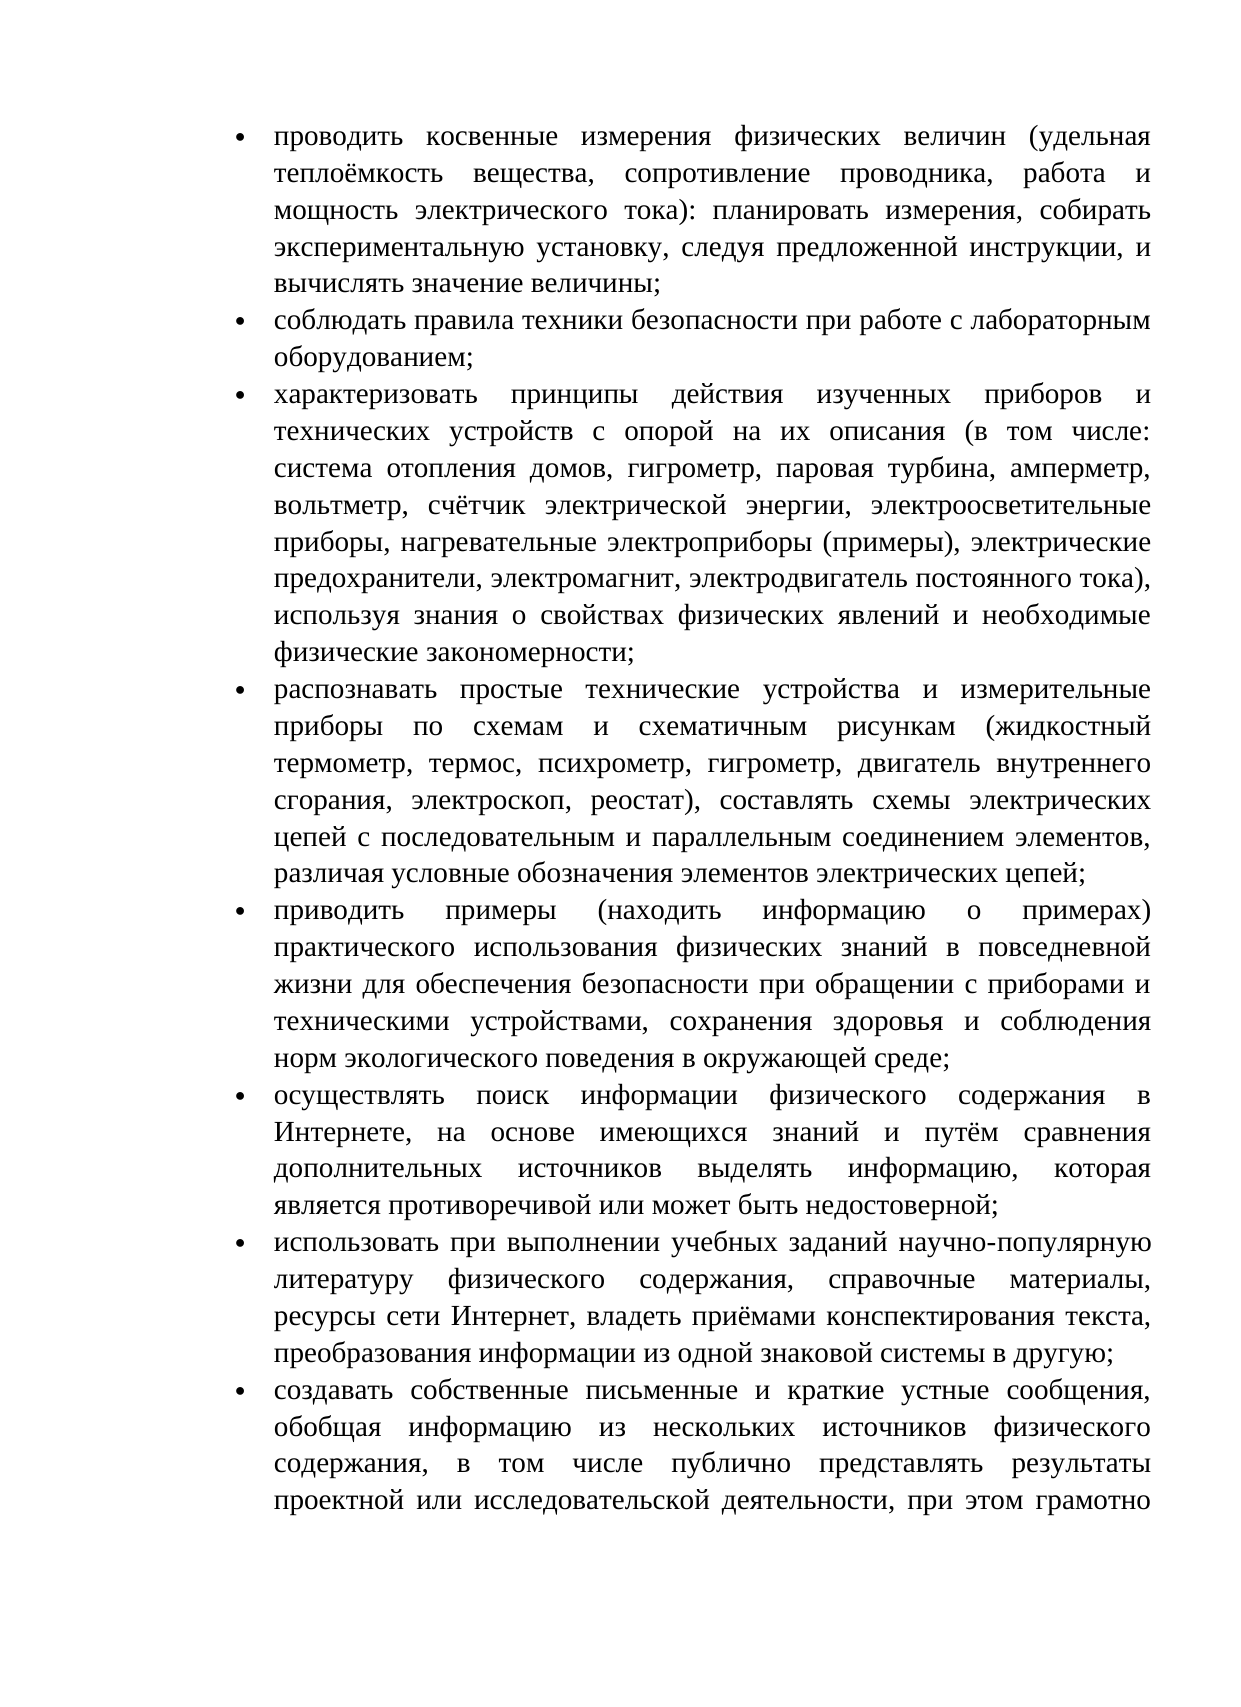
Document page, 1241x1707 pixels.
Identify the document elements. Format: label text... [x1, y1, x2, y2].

list приводить примеры (находить информацию о примерах) практического использования физических знаний в повседневной жизни для обеспечения безопасности при обращении с приборами и техническими устройствами, сохранения здоровья и соблюдения норм экологического поведения в окружающей среде; [236, 892, 1152, 1073]
list характеризовать принципы действия изученных приборов и технических устройств с опорой на их описания (в том числе: система отопления домов, гигрометр, паровая турбина, амперметр, вольтметр, счётчик электрической энергии, электроосветительные приборы, нагревательные электроприборы (примеры), электрические предохранители, электромагнит, электродвигатель постоянного тока), используя знания о свойствах физических явлений и необходимые физические закономерности; [236, 376, 1152, 668]
list осуществлять поиск информации физического содержания в Интернете, на основе имеющихся знаний и путём сравнения дополнительных источников выделять информацию, которая является противоречивой или может быть недостоверной; [236, 1077, 1152, 1221]
list распознавать простые технические устройства и измерительные приборы по схемам и схематичным рисункам (жидкостный термометр, термос, психрометр, гигрометр, двигатель внутреннего сгорания, электроскоп, реостат), составлять схемы электрических цепей с последовательным и параллельным соединением элементов, различая условные обозначения элементов электрических цепей; [236, 671, 1152, 889]
list проводить косвенные измерения физических величин (удельная теплоёмкость вещества, сопротивление проводника, работа и мощность электрического тока): планировать измерения, собирать экспериментальную установку, следуя предложенной инструкции, и вычислять значение величины; [236, 118, 1152, 299]
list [236, 1372, 1152, 1516]
list использовать при выполнении учебных заданий научно-­популярную литературу физического содержания, справочные материалы, ресурсы сети Интернет, владеть приёмами конспектирования текста, преобразования информации из одной знаковой системы в другую; [236, 1224, 1152, 1368]
list соблюдать правила техники безопасности при работе с лабораторным оборудованием; [236, 302, 1152, 373]
